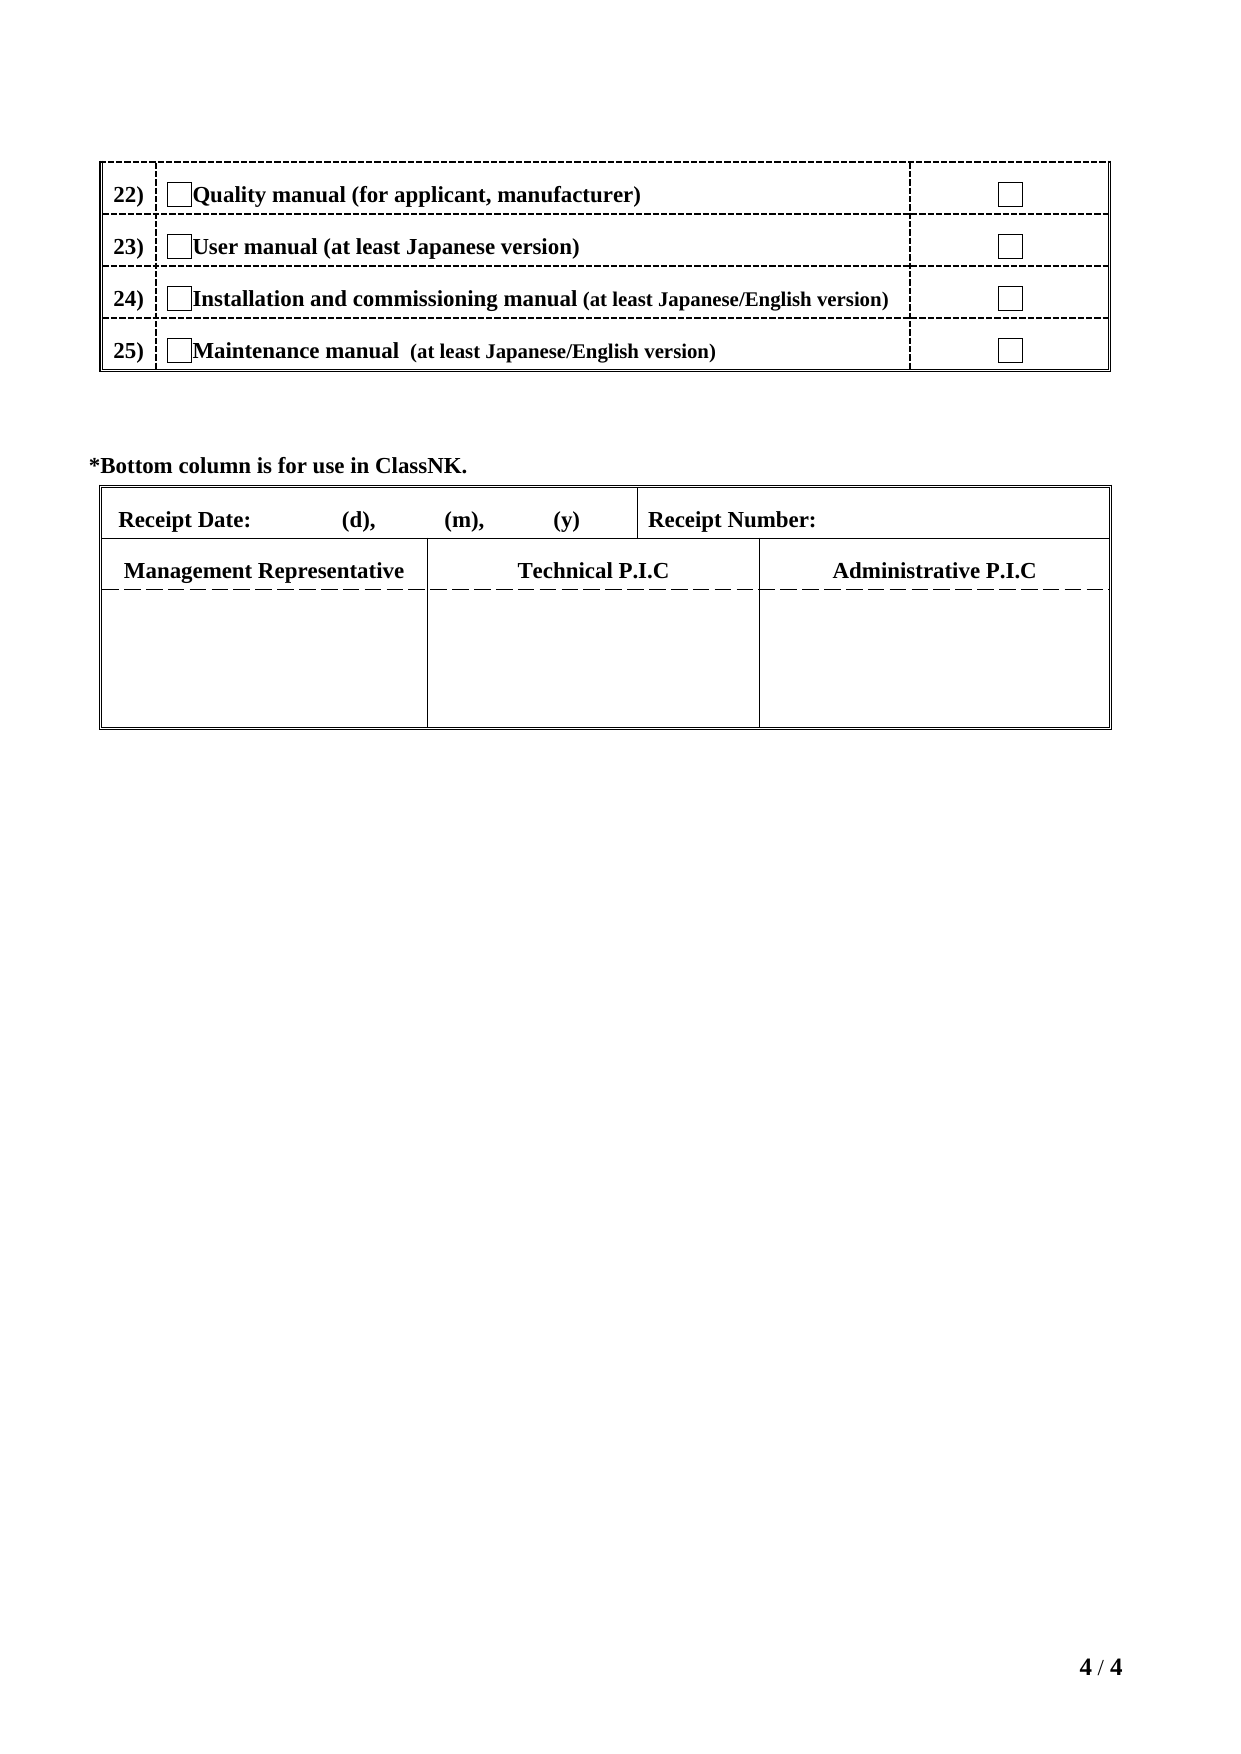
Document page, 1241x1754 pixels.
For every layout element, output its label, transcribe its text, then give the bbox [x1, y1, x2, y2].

table_cell Installation and commissioning manual (at least Japanese/English version) [156, 265, 910, 317]
table_cell [910, 265, 1108, 317]
table_cell 24) [103, 265, 156, 317]
table_cell 25) [103, 317, 156, 369]
table_cell [102, 589, 427, 727]
table_cell User manual (at least Japanese version) [156, 213, 910, 265]
table_cell Maintenance manual (at least Japanese/English version) [156, 317, 910, 369]
table_cell [428, 589, 759, 727]
table_cell [910, 161, 1108, 213]
table_header Receipt Date: [102, 488, 268, 538]
table_cell Quality manual (for applicant, manufacturer) [156, 161, 910, 213]
table_cell Management Representative [102, 539, 427, 589]
table_cell [760, 589, 1109, 727]
table_header (d), (m), (y) [269, 488, 637, 538]
table_cell [910, 317, 1108, 369]
table_header [844, 488, 1109, 538]
table_cell 23) [103, 213, 156, 265]
table_cell 22) [103, 161, 156, 213]
text *Bottom column is for use in ClassNK. [89, 447, 1053, 484]
table_cell [910, 213, 1108, 265]
table_cell Administrative P.I.C [760, 539, 1109, 589]
table_header Receipt Number: [638, 488, 844, 538]
table_cell Technical P.I.C [428, 539, 759, 589]
